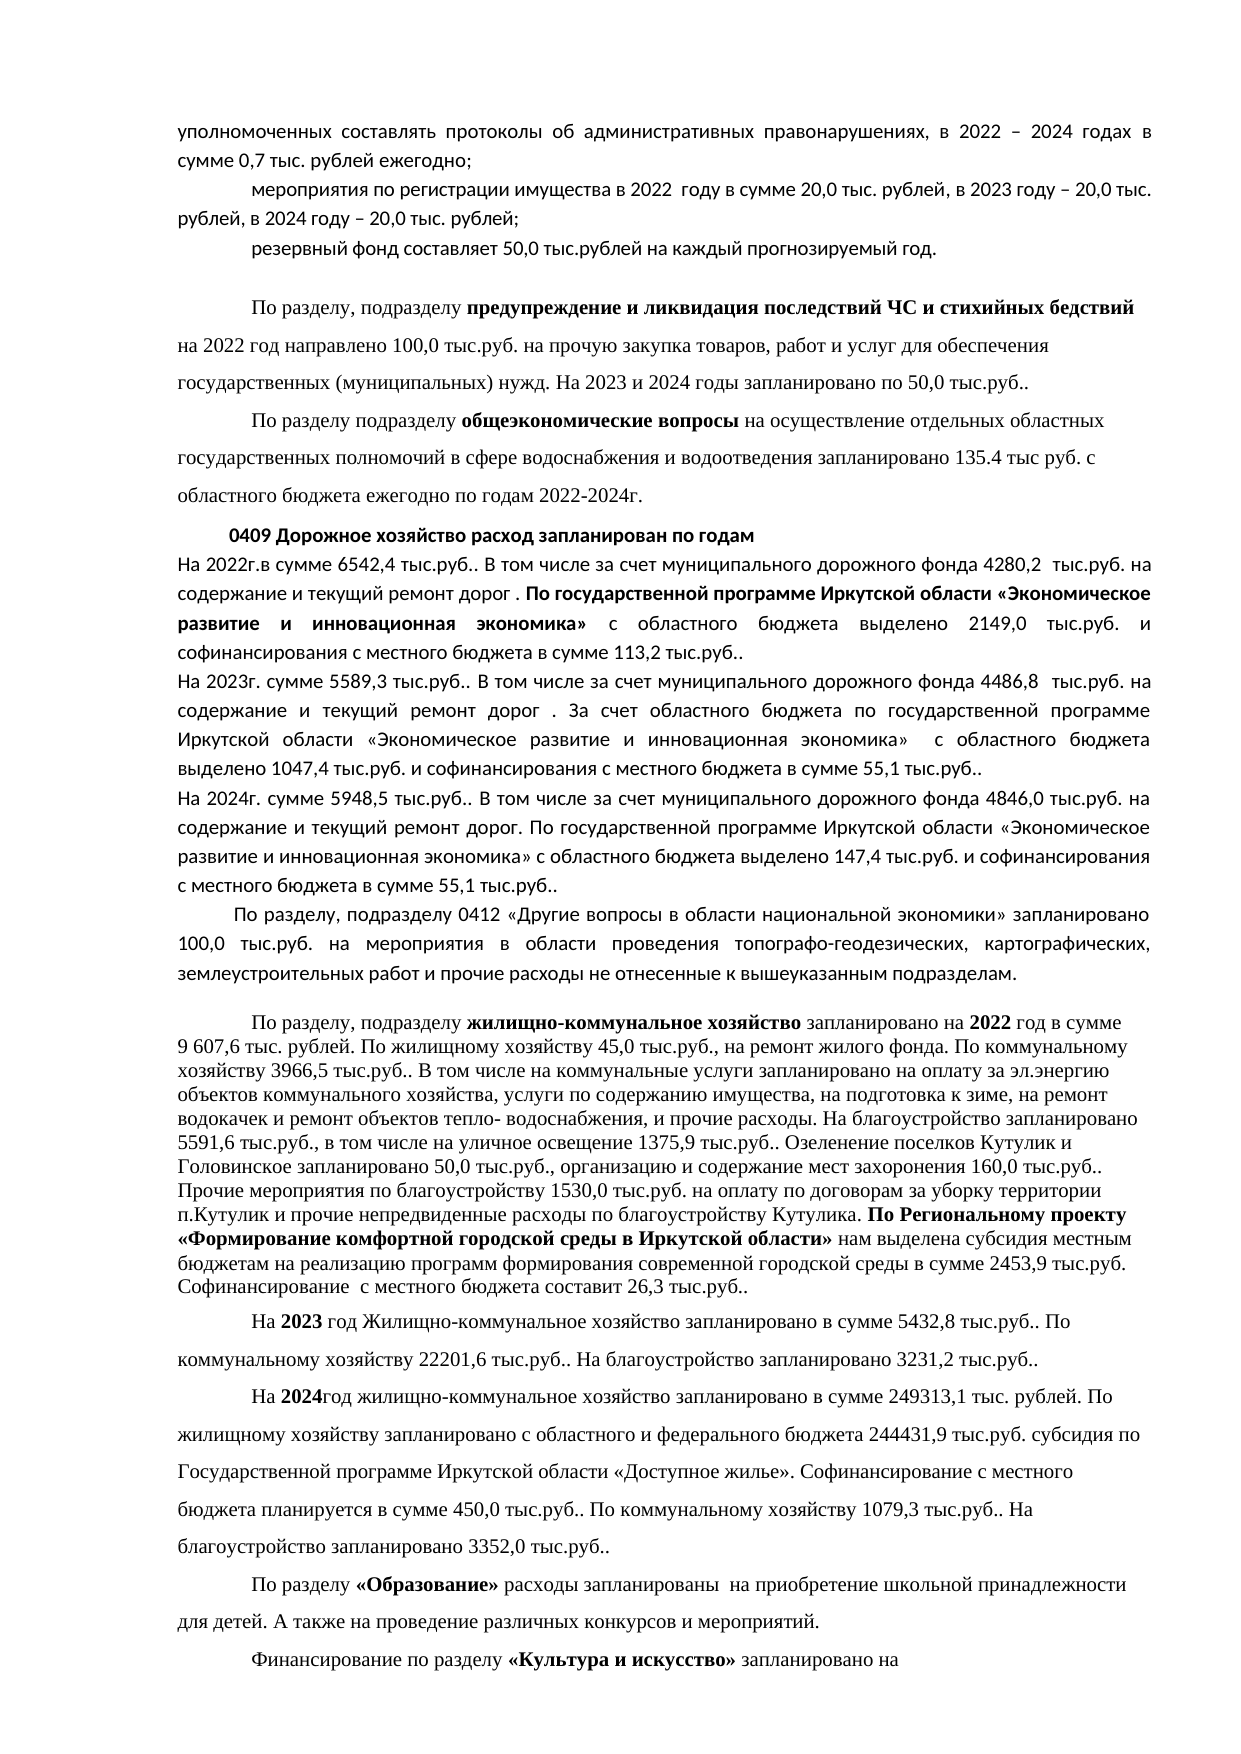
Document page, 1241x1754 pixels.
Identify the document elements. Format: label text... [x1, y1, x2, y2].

text По разделу подразделу общеэкономические вопросы на осуществление отдельных областных государственных полномочий в сфере водоснабжения и водоотведения запланировано 135.4 тыс руб. с областного бюджета ежегодно по годам 2022-2024г. [177, 397, 1152, 510]
text На 2024г. сумме 5948,5 тыс.руб.. В том числе за счет муниципального дорожного фонда 4846,0 тыс.руб. на содержание и текущий ремонт дорог. По государственной программе Иркутской области «Экономическое развитие и инновационная экономика» с областного бюджета выделено 147,4 тыс.руб. и софинансирования с местного бюджета в сумме 55,1 тыс.руб.. [177, 785, 1152, 898]
text Финансирование по разделу «Культура и искусство» запланировано на [177, 1636, 1152, 1673]
text На 2022г.в сумме 6542,4 тыс.руб.. В том числе за счет муниципального дорожного фонда 4280,2 тыс.руб. на содержание и текущий ремонт дорог . По государственной программе Иркутской области «Экономическое развитие и инновационная экономика» с областного бюджета выделено 2149,0 тыс.руб. и софинансирования с местного бюджета в сумме 113,2 тыс.руб.. [177, 551, 1152, 664]
text По разделу, подразделу 0412 «Другие вопросы в области национальной экономики» запланировано 100,0 тыс.руб. на мероприятия в области проведения топографо-геодезических, картографических, землеустроительных работ и прочие расходы не отнесенные к вышеуказанным подразделам. [177, 901, 1152, 985]
text По разделу «Образование» расходы запланированы на приобретение школьной принадлежности для детей. А также на проведение различных конкурсов и мероприятий. [177, 1561, 1152, 1636]
text резервный фонд составляет 50,0 тыс.рублей на каждый прогнозируемый год. [177, 235, 1152, 260]
text На 2023г. сумме 5589,3 тыс.руб.. В том числе за счет муниципального дорожного фонда 4486,8 тыс.руб. на содержание и текущий ремонт дорог . За счет областного бюджета по государственной программе Иркутской области «Экономическое развитие и инновационная экономика» с областного бюджета выделено 1047,4 тыс.руб. и софинансирования с местного бюджета в сумме 55,1 тыс.руб.. [177, 668, 1152, 781]
text По разделу, подразделу предупреждение и ликвидация последствий ЧС и стихийных бедствий на 2022 год направлено 100,0 тыс.руб. на прочую закупка товаров, работ и услуг для обеспечения государственных (муниципальных) нужд. На 2023 и 2024 годы запланировано по 50,0 тыс.руб.. [177, 285, 1152, 397]
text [177, 118, 1152, 173]
text На 2024год жилищно-коммунальное хозяйство запланировано в сумме 249313,1 тыс. рублей. По жилищному хозяйству запланировано с областного и федерального бюджета 244431,9 тыс.руб. субсидия по Государственной программе Иркутской области «Доступное жилье». Софинансирование с местного бюджета планируется в сумме 450,0 тыс.руб.. По коммунальному хозяйству 1079,3 тыс.руб.. На благоустройство запланировано 3352,0 тыс.руб.. [177, 1373, 1152, 1561]
text На 2023 год Жилищно-коммунальное хозяйство запланировано в сумме 5432,8 тыс.руб.. По коммунальному хозяйству 22201,6 тыс.руб.. На благоустройство запланировано 3231,2 тыс.руб.. [177, 1298, 1152, 1373]
text мероприятия по регистрации имущества в 2022 году в сумме 20,0 тыс. рублей, в 2023 году – 20,0 тыс. рублей, в 2024 году – 20,0 тыс. рублей; [177, 176, 1152, 231]
text 0409 Дорожное хозяйство расход запланирован по годам [177, 522, 1152, 548]
text По разделу, подразделу жилищно-коммунальное хозяйство запланировано на 2022 год в сумме 9 607,6 тыс. рублей. По жилищному хозяйству 45,0 тыс.руб., на ремонт жилого фонда. По коммунальному хозяйству 3966,5 тыс.руб.. В том числе на коммунальные услуги запланировано на оплату за эл.энергию объектов коммунального хозяйства, услуги по содержанию имущества, на подготовка к зиме, на ремонт водокачек и ремонт объектов тепло- водоснабжения, и прочие расходы. На благоустройство запланировано 5591,6 тыс.руб., в том числе на уличное освещение 1375,9 тыс.руб.. Озеленение поселков Кутулик и Головинское запланировано 50,0 тыс.руб., организацию и содержание мест захоронения 160,0 тыс.руб.. Прочие мероприятия по благоустройству 1530,0 тыс.руб. на оплату по договорам за уборку территории п.Кутулик и прочие непредвиденные расходы по благоустройству Кутулика. По Региональному проекту «Формирование комфортной городской среды в Иркутской области» нам выделена субсидия местным бюджетам на реализацию программ формирования современной городской среды в сумме 2453,9 тыс.руб. Софинансирование с местного бюджета составит 26,3 тыс.руб.. [177, 1010, 1152, 1298]
